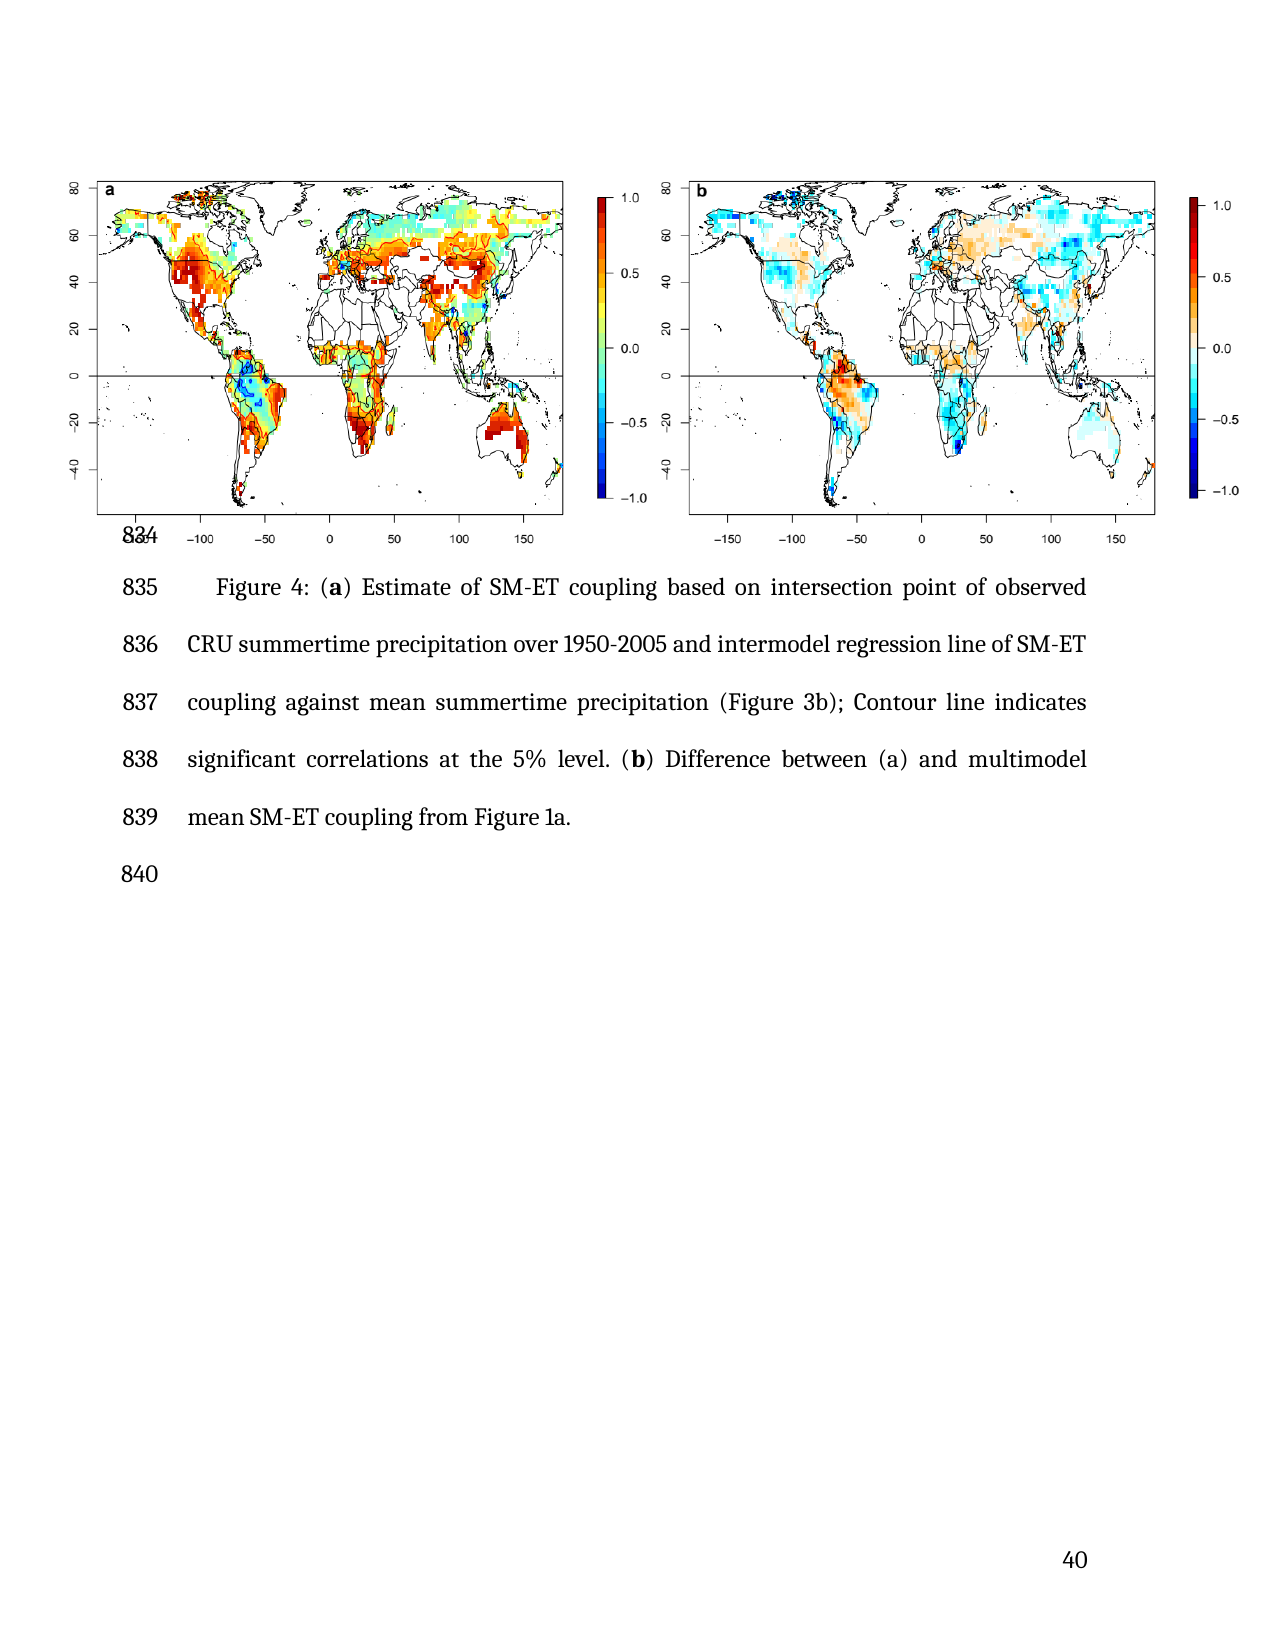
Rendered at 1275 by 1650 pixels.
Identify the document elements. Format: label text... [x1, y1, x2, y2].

text Figure 4: (a) Estimate of SM-ET coupling based on intersection point of observed CRU summertime precipitation over 1950-2005 and intermodel regression line of SM-ET coupling against mean summertime precipitation (Figure 3b); Contour line indicates significant correlations at the 5% level. (b) Difference between (a) and multimodel mean SM-ET coupling from Figure 1a. [187, 572, 1087, 831]
